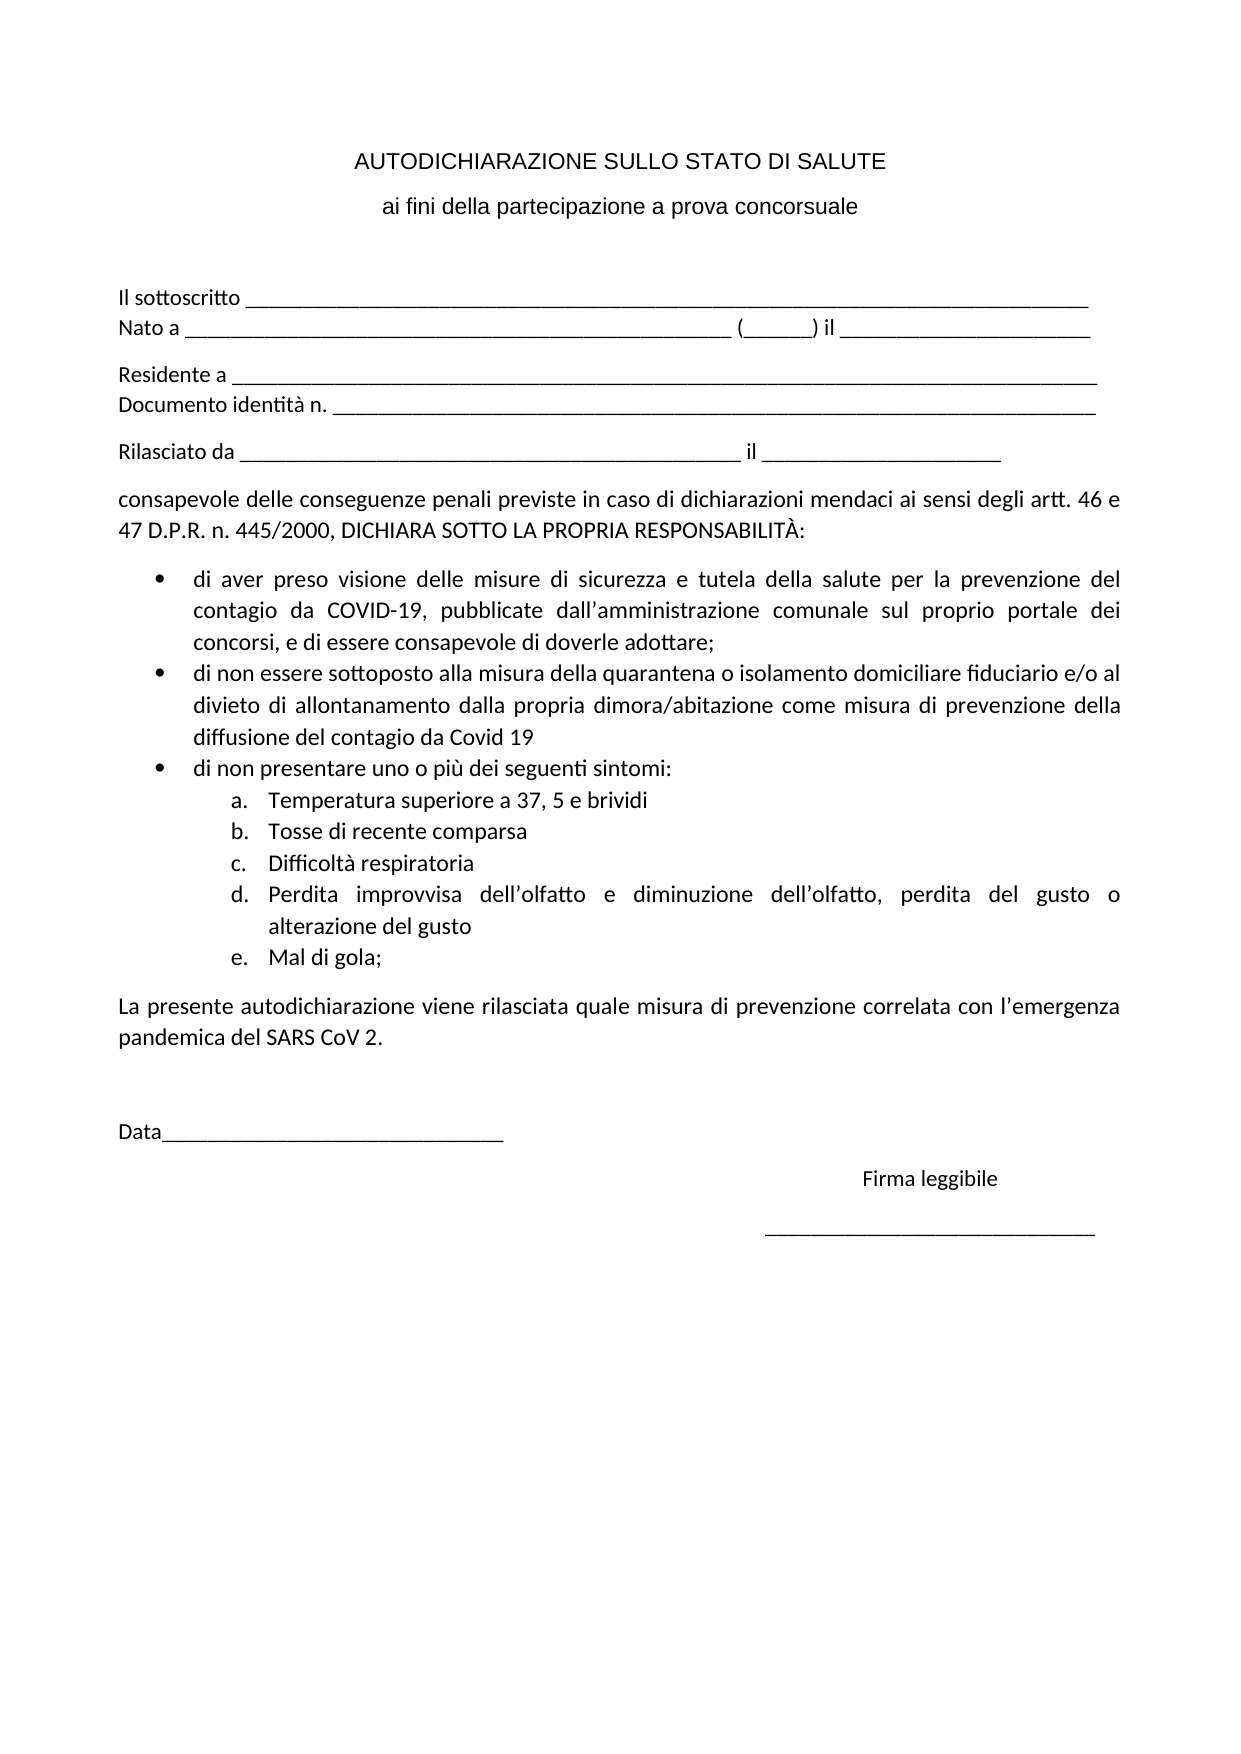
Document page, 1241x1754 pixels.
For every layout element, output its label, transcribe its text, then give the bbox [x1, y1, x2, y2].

text Residente a ____________________________________________________________________________ Documento identità n. ___________________________________________________________________ [118, 360, 1122, 418]
list Temperatura superiore a 37, 5 e brividi [231, 785, 1122, 814]
text Il sottoscritto __________________________________________________________________________ Nato a ________________________________________________ (______) il ______________________ [118, 283, 1122, 341]
text ai fini della partecipazione a prova concorsuale [118, 193, 1122, 219]
text Rilasciato da ____________________________________________ il _____________________ [118, 437, 1122, 465]
list di non essere sottoposto alla misura della quarantena o isolamento domiciliare fiduciario e/o al divieto di allontanamento dalla propria dimora/abitazione come misura di prevenzione della diffusione del contagio da Covid 19 [156, 658, 1122, 751]
text AUTODICHIARAZIONE SULLO STATO DI SALUTE [118, 148, 1122, 174]
text Data______________________________ [118, 1117, 1122, 1145]
list Tosse di recente comparsa [231, 816, 1122, 846]
list di non presentare uno o più dei seguenti sintomi: [156, 753, 1122, 782]
list Perdita improvvisa dell’olfatto e diminuzione dell’olfatto, perdita del gusto o alterazione del gusto [231, 879, 1122, 940]
list di aver preso visione delle misure di sicurezza e tutela della salute per la prevenzione del contagio da COVID-19, pubblicate dall’amministrazione comunale sul proprio portale dei concorsi, e di essere consapevole di doverle adottare; [156, 564, 1122, 656]
text consapevole delle conseguenze penali previste in caso di dichiarazioni mendaci ai sensi degli artt. 46 e 47 D.P.R. n. 445/2000, DICHIARA SOTTO LA PROPRIA RESPONSABILITÀ: [118, 484, 1122, 545]
list Difficoltà respiratoria [231, 848, 1122, 877]
text Firma leggibile [738, 1164, 1122, 1192]
text _____________________________ [738, 1211, 1122, 1239]
list Mal di gola; [231, 942, 1122, 972]
text La presente autodichiarazione viene rilasciata quale misura di prevenzione correlata con l’emergenza pandemica del SARS CoV 2. [118, 991, 1122, 1052]
